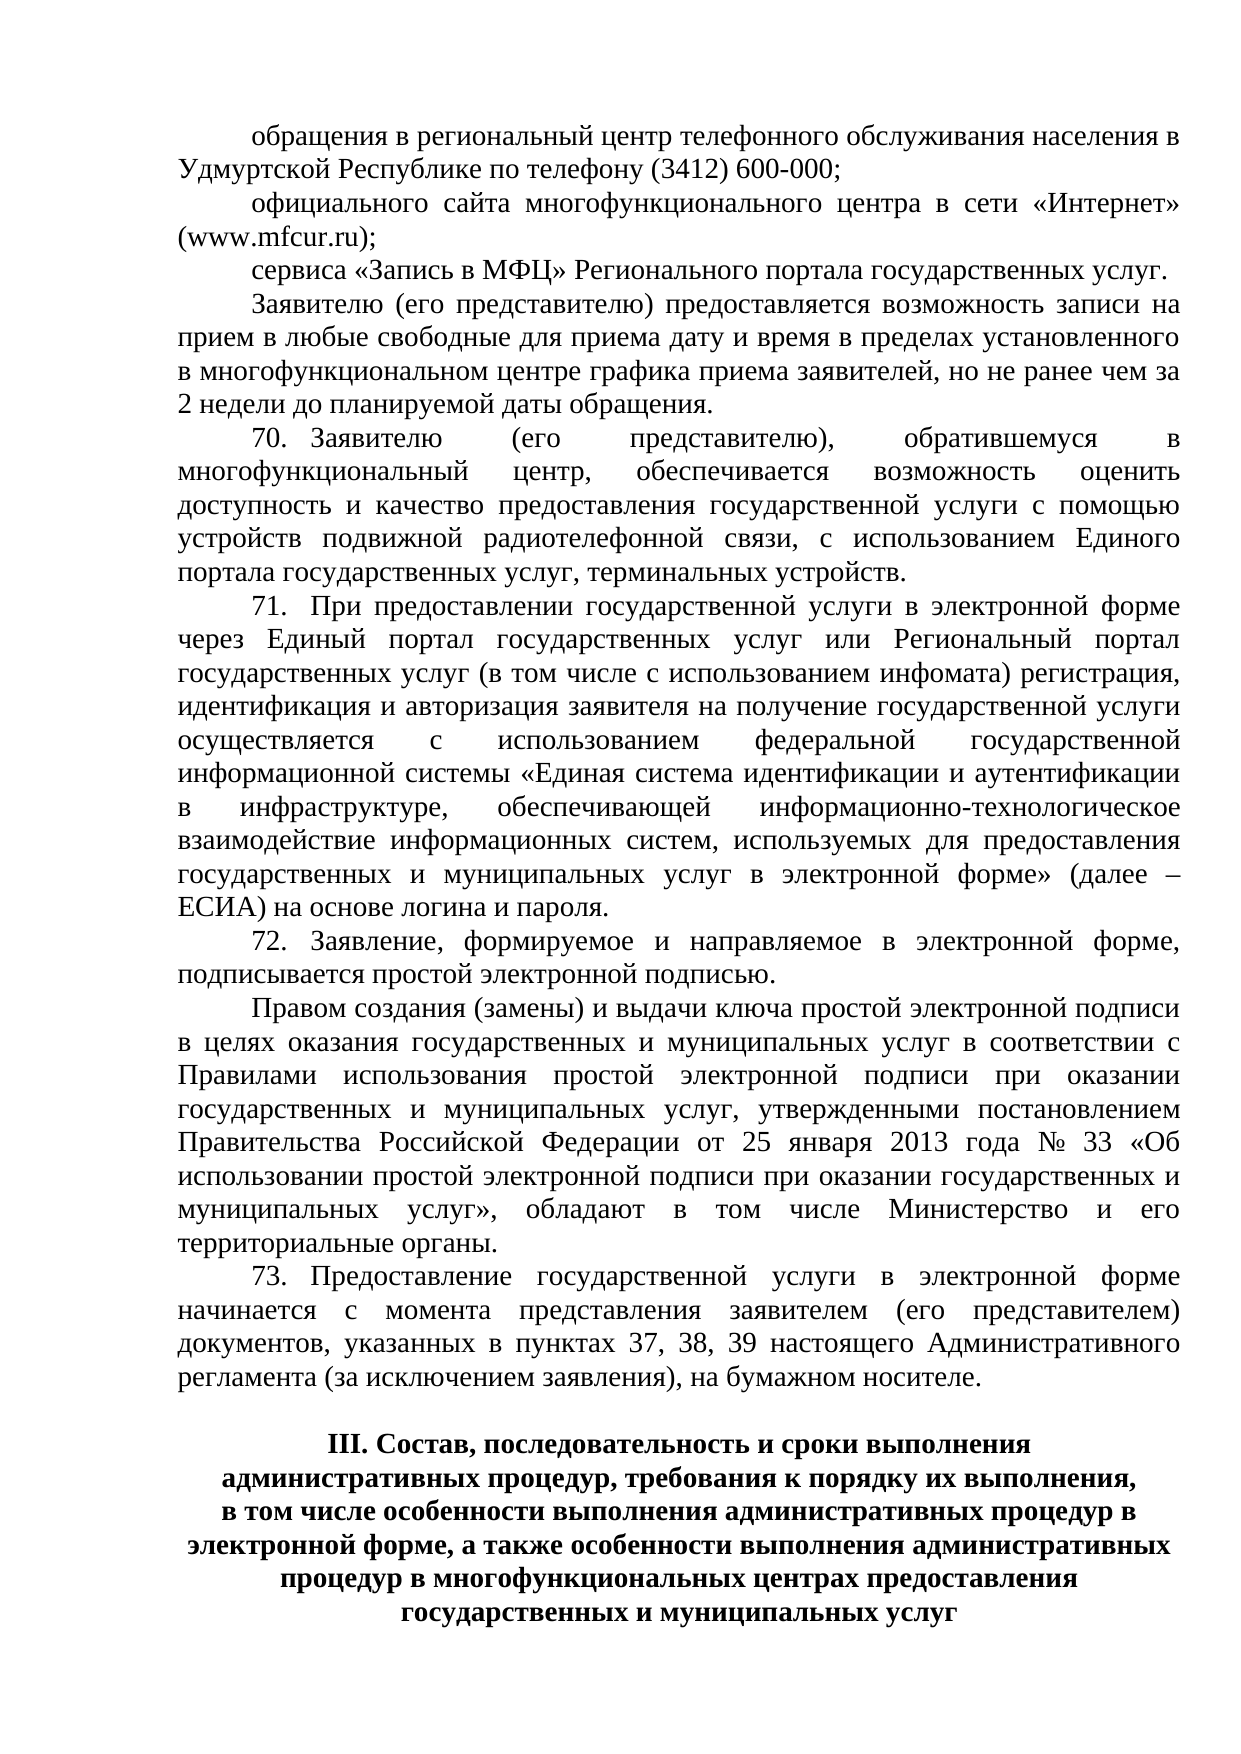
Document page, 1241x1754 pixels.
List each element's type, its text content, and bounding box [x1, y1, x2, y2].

list Предоставление государственной услуги в электронной форме начинается с момента представления заявителем (его представителем) документов, указанных в пунктах 37, 38, 39 настоящего Административного регламента (за исключением заявления), на бумажном носителе. [177, 1258, 1181, 1393]
list Заявителю (его представителю), обратившемуся в многофункциональный центр, обеспечивается возможность оценить доступность и качество предоставления государственной услуги с помощью устройств подвижной радиотелефонной связи, с использованием Единого портала государственных услуг, терминальных устройств. [177, 420, 1181, 588]
text III. Состав, последовательность и сроки выполнения [177, 1426, 1181, 1460]
list официального сайта многофункционального центра в сети «Интернет» (www.mfcur.ru); [177, 185, 1181, 252]
text государственных и муниципальных услуг [177, 1594, 1181, 1627]
text Правом создания (замены) и выдачи ключа простой электронной подписи в целях оказания государственных и муниципальных услуг в соответствии с Правилами использования простой электронной подписи при оказании государственных и муниципальных услуг, утвержденными постановлением Правительства Российской Федерации от 25 января 2013 года № 33 «Об использовании простой электронной подписи при оказании государственных и муниципальных услуг», обладают в том числе Министерство и его территориальные органы. [177, 990, 1181, 1258]
list Заявление, формируемое и направляемое в электронной форме, подписывается простой электронной подписью. [177, 923, 1181, 990]
list Заявителю (его представителю) предоставляется возможность записи на прием в любые свободные для приема дату и время в пределах установленного в многофункциональном центре графика приема заявителей, но не ранее чем за 2 недели до планируемой даты обращения. [177, 286, 1181, 420]
text административных процедур, требования к порядку их выполнения, [177, 1460, 1181, 1493]
text в том числе особенности выполнения административных процедур в электронной форме, а также особенности выполнения административных процедур в многофункциональных центрах предоставления [177, 1493, 1181, 1594]
list При предоставлении государственной услуги в электронной форме через Единый портал государственных услуг или Региональный портал государственных услуг (в том числе с использованием инфомата) регистрация, идентификация и авторизация заявителя на получение государственной услуги осуществляется с использованием федеральной государственной информационной системы «Единая система идентификации и аутентификации в инфраструктуре, обеспечивающей информационно-технологическое взаимодействие информационных систем, используемых для предоставления государственных и муниципальных услуг в электронной форме» (далее – ЕСИА) на основе логина и пароля. [177, 588, 1181, 923]
list сервиса «Запись в МФЦ» Регионального портала государственных услуг. [177, 252, 1181, 286]
list обращения в региональный центр телефонного обслуживания населения в Удмуртской Республике по телефону (3412) 600-000; [177, 118, 1181, 185]
